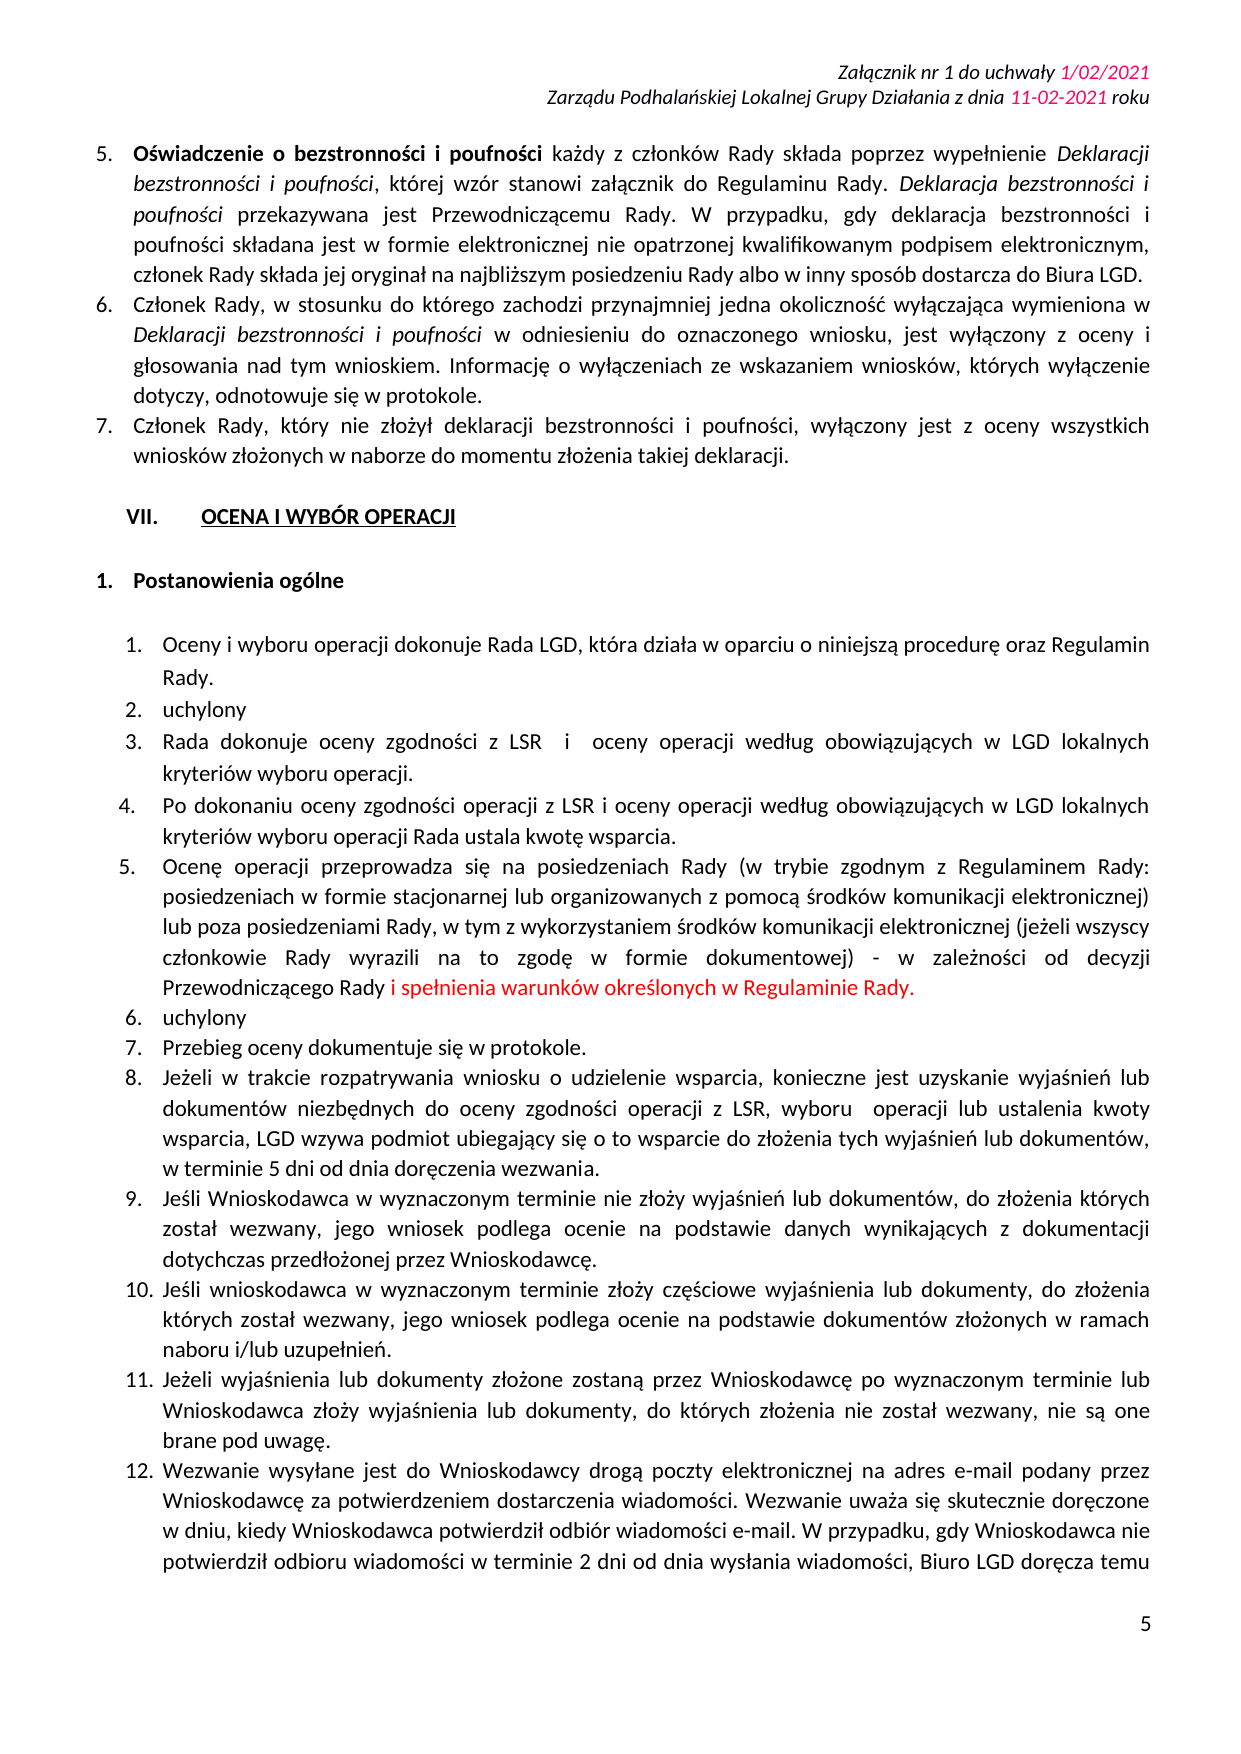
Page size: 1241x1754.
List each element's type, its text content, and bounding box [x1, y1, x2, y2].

list Członek Rady, który nie złożył deklaracji bezstronności i poufności, wyłączony jest z oceny wszystkich wniosków złożonych w naborze do momentu złożenia takiej deklaracji. [96, 411, 1152, 469]
list Przebieg oceny dokumentuje się w protokole. [125, 1033, 1152, 1061]
list uchylony [125, 695, 1152, 723]
list uchylony [125, 1003, 1152, 1031]
list Jeśli Wnioskodawca w wyznaczonym terminie nie złoży wyjaśnień lub dokumentów, do złożenia których został wezwany, jego wniosek podlega ocenie na podstawie danych wynikających z dokumentacji dotychczas przedłożonej przez Wnioskodawcę. [125, 1184, 1152, 1273]
list OCENA I WYBÓR OPERACJI [126, 502, 1152, 530]
list Oświadczenie o bezstronności i poufności każdy z członków Rady składa poprzez wypełnienie Deklaracji bezstronności i poufności, której wzór stanowi załącznik do Regulaminu Rady. Deklaracja bezstronności i poufności przekazywana jest Przewodniczącemu Rady. W przypadku, gdy deklaracja bezstronności i poufności składana jest w formie elektronicznej nie opatrzonej kwalifikowanym podpisem elektronicznym, członek Rady składa jej oryginał na najbliższym posiedzeniu Rady albo w inny sposób dostarcza do Biura LGD. [96, 139, 1152, 288]
list Oceny i wyboru operacji dokonuje Rada LGD, która działa w oparciu o niniejszą procedurę oraz Regulamin Rady. [125, 631, 1152, 691]
list Ocenę operacji przeprowadza się na posiedzeniach Rady (w trybie zgodnym z Regulaminem Rady: posiedzeniach w formie stacjonarnej lub organizowanych z pomocą środków komunikacji elektronicznej) lub poza posiedzeniami Rady, w tym z wykorzystaniem środków komunikacji elektronicznej (jeżeli wszyscy członkowie Rady wyrazili na to zgodę w formie dokumentowej) - w zależności od decyzji Przewodniczącego Rady i spełnienia warunków określonych w Regulaminie Rady. [118, 852, 1152, 1001]
list Postanowienia ogólne [96, 566, 1152, 594]
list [125, 1456, 1152, 1575]
list Jeżeli wyjaśnienia lub dokumenty złożone zostaną przez Wnioskodawcę po wyznaczonym terminie lub Wnioskodawca złoży wyjaśnienia lub dokumenty, do których złożenia nie został wezwany, nie są one brane pod uwagę. [125, 1366, 1152, 1454]
list Członek Rady, w stosunku do którego zachodzi przynajmniej jedna okoliczność wyłączająca wymieniona w Deklaracji bezstronności i poufności w odniesieniu do oznaczonego wniosku, jest wyłączony z oceny i głosowania nad tym wnioskiem. Informację o wyłączeniach ze wskazaniem wniosków, których wyłączenie dotyczy, odnotowuje się w protokole. [96, 290, 1152, 409]
list Jeżeli w trakcie rozpatrywania wniosku o udzielenie wsparcia, konieczne jest uzyskanie wyjaśnień lub dokumentów niezbędnych do oceny zgodności operacji z LSR, wyboru operacji lub ustalenia kwoty wsparcia, LGD wzywa podmiot ubiegający się o to wsparcie do złożenia tych wyjaśnień lub dokumentów, w terminie 5 dni od dnia doręczenia wezwania. [125, 1063, 1152, 1182]
list Jeśli wnioskodawca w wyznaczonym terminie złoży częściowe wyjaśnienia lub dokumenty, do złożenia których został wezwany, jego wniosek podlega ocenie na podstawie dokumentów złożonych w ramach naboru i/lub uzupełnień. [125, 1275, 1152, 1363]
list Rada dokonuje oceny zgodności z LSR i oceny operacji według obowiązujących w LGD lokalnych kryteriów wyboru operacji. [125, 727, 1152, 787]
list Po dokonaniu oceny zgodności operacji z LSR i oceny operacji według obowiązujących w LGD lokalnych kryteriów wyboru operacji Rada ustala kwotę wsparcia. [118, 792, 1152, 850]
